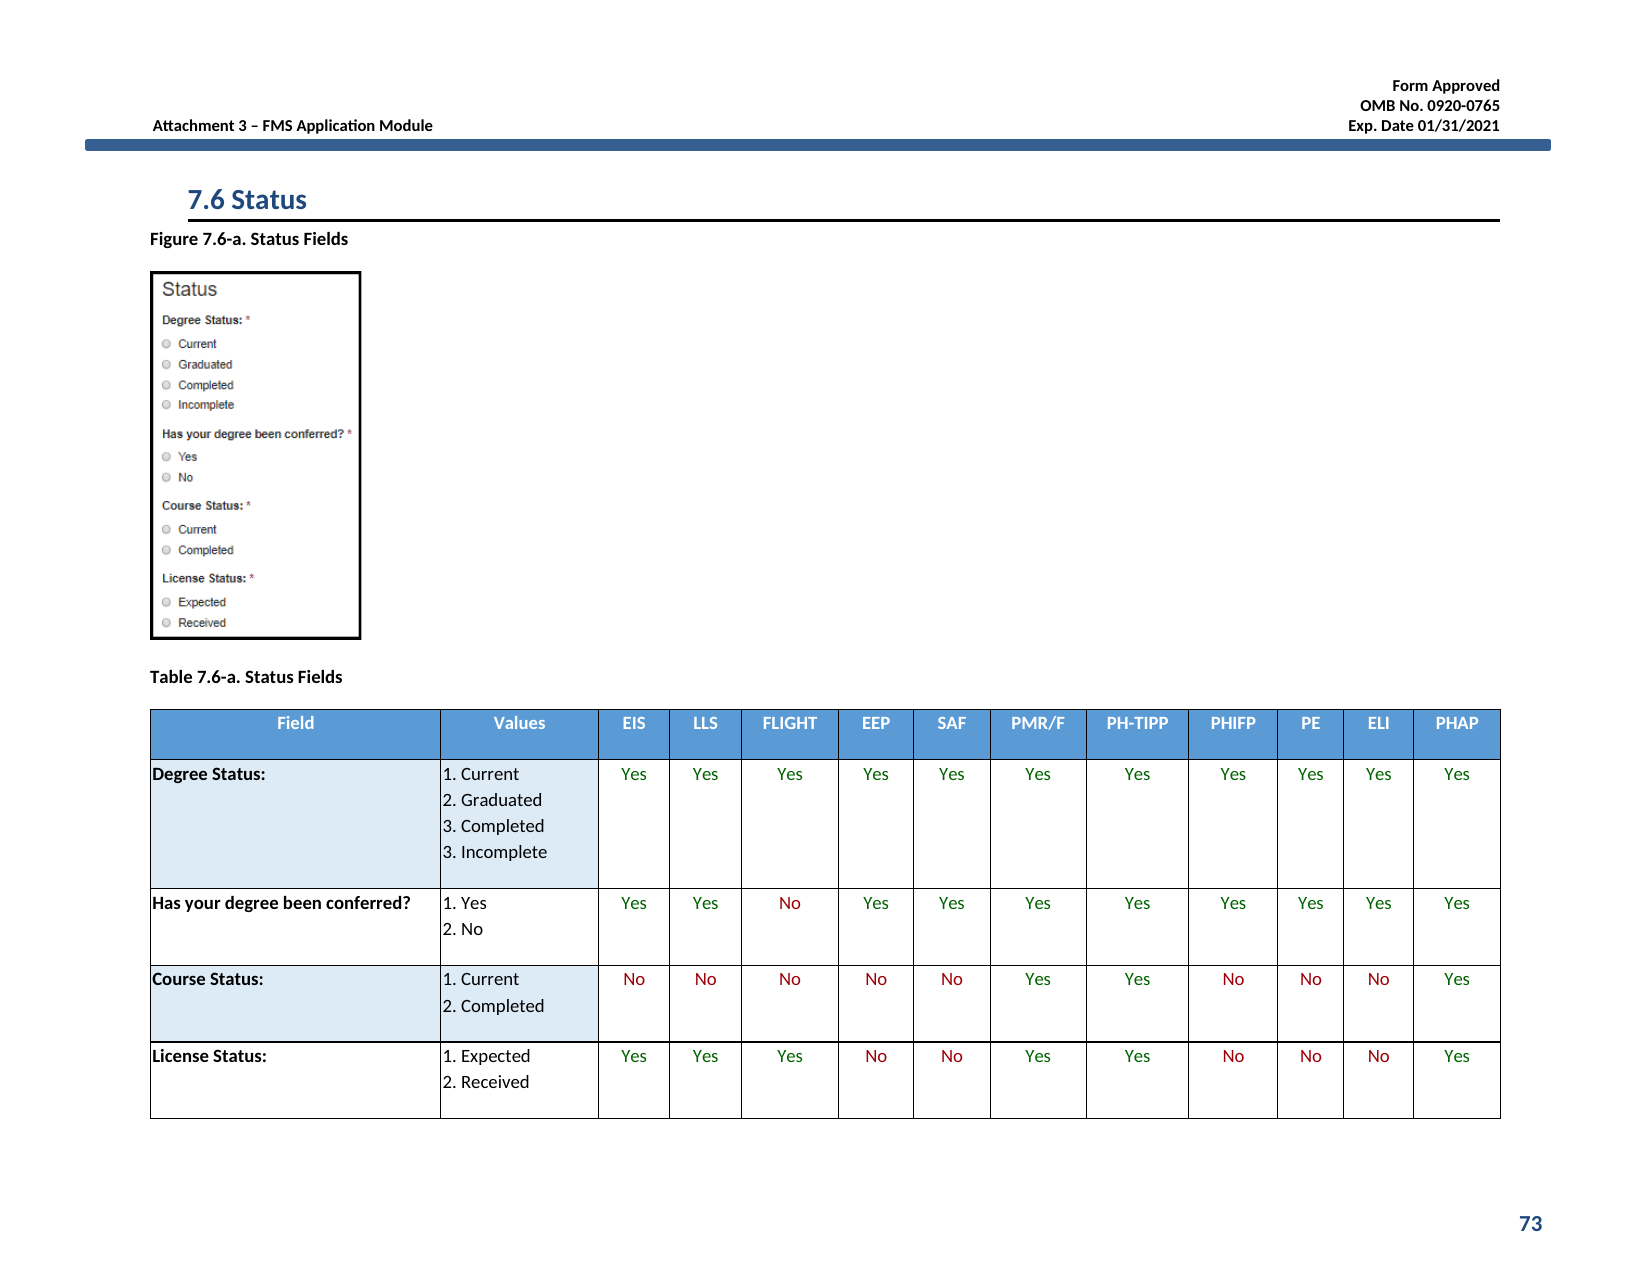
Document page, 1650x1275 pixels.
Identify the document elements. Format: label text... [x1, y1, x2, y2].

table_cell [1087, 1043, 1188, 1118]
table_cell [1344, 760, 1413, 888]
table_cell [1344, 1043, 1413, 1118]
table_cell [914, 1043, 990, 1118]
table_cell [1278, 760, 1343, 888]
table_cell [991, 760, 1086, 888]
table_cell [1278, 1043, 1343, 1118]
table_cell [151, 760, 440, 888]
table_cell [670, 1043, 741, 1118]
picture [150, 271, 362, 640]
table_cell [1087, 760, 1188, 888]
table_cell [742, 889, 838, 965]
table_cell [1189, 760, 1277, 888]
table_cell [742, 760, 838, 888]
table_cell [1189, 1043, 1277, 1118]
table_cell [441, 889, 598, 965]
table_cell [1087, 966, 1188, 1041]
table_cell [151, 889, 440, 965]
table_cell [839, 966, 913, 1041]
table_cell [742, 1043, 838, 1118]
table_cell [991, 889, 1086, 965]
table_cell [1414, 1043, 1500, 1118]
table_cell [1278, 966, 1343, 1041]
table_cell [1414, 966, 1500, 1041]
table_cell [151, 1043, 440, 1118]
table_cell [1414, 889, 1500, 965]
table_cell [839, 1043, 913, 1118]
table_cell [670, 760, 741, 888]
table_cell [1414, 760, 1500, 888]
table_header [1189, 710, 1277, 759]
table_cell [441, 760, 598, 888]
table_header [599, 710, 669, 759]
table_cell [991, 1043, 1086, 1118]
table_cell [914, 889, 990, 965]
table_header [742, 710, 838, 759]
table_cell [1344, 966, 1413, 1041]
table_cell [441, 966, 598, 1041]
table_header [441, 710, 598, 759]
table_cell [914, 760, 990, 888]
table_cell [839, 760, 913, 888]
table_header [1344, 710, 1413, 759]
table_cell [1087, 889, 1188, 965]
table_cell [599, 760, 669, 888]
text Figure 7.6-a. Status Fields [150, 228, 1500, 251]
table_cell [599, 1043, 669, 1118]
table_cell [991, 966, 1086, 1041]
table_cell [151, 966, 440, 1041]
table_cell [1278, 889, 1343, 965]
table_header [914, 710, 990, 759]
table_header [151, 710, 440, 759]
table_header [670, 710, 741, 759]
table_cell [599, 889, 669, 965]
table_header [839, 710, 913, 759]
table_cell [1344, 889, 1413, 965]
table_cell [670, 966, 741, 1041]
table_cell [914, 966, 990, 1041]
text Table 7.6-a. Status Fields [150, 665, 1500, 688]
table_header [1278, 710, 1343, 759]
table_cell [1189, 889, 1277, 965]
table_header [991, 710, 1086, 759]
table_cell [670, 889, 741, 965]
subtitle Status [187, 181, 1500, 222]
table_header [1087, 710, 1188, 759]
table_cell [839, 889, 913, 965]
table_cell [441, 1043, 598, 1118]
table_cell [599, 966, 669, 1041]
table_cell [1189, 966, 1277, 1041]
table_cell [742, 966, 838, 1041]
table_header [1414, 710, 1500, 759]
